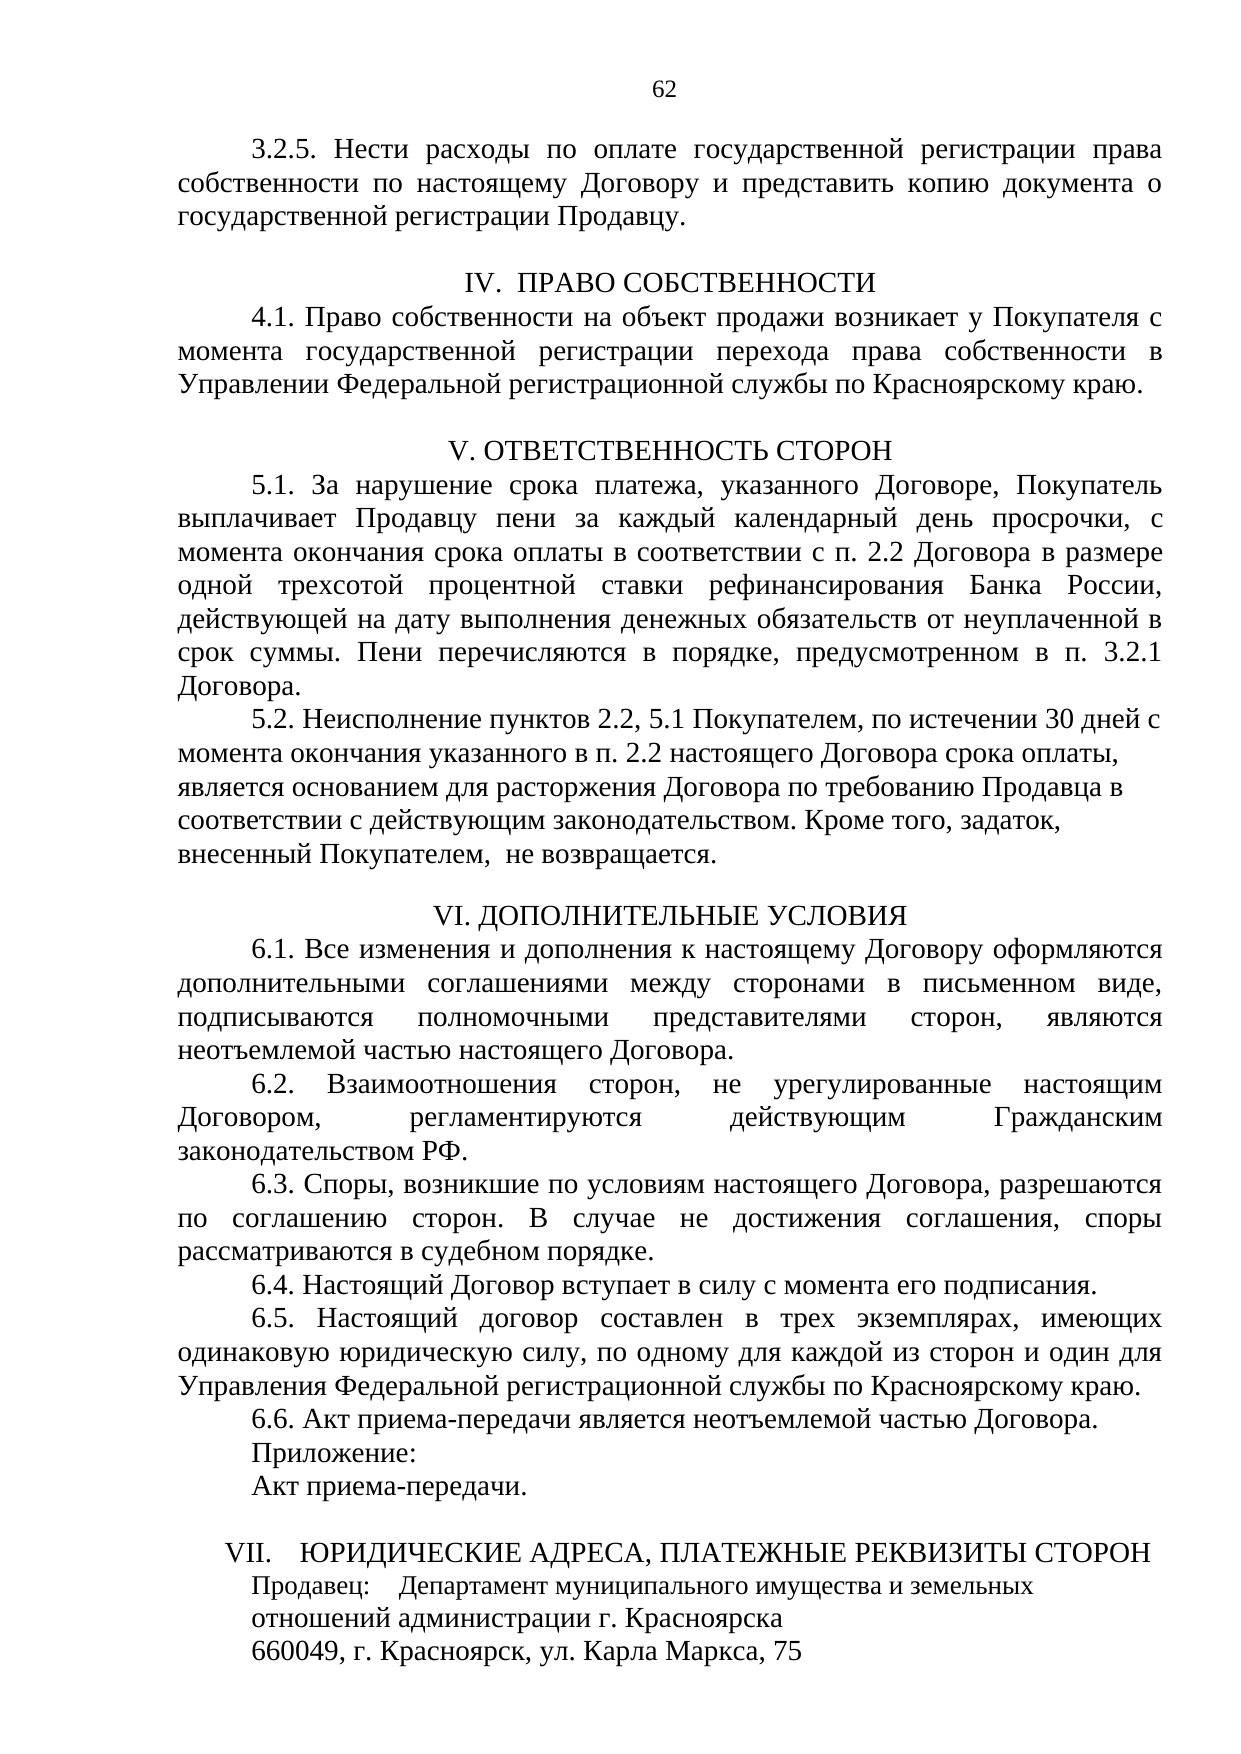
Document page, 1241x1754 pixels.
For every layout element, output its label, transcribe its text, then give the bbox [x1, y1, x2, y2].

list ЮРИДИЧЕСКИЕ АДРЕСА, ПЛАТЕЖНЫЕ РЕКВИЗИТЫ СТОРОН [215, 1535, 1161, 1569]
text V. ОТВЕТСТВЕННОСТЬ СТОРОН [177, 433, 1163, 467]
text 5.2. Неисполнение пунктов 2.2, 5.1 Покупателем, по истечении 30 дней с момента окончания указанного в п. 2.2 настоящего Договора срока оплаты, является основанием для расторжения Договора по требованию Продавца в соответствии с действующим законодательством. Кроме того, задаток, внесенный Покупателем, не возвращается. [177, 702, 1163, 869]
text 5.1. За нарушение срока платежа, указанного Договоре, Покупатель выплачивает Продавцу пени за каждый календарный день просрочки, c момента окончания срока оплаты в соответствии с п. 2.2 Договора в размере одной трехсотой процентной ставки рефинансирования Банка России, действующей на дату выполнения денежных обязательств от неуплаченной в срок суммы. Пени перечисляются в порядке, предусмотренном в п. 3.2.1 Договора. [177, 467, 1163, 702]
text 6.3. Споры, возникшие по условиям настоящего Договора, разрешаются по соглашению сторон. В случае не достижения соглашения, споры рассматриваются в судебном порядке. [177, 1166, 1163, 1267]
text Приложение: [177, 1435, 1163, 1468]
text 4.1. Право собственности на объект продажи возникает у Покупателя с момента государственной регистрации перехода права собственности в Управлении Федеральной регистрационной службы по Красноярскому краю. [177, 299, 1163, 400]
text 6.4. Настоящий Договор вступает в силу с момента его подписания. [177, 1267, 1163, 1301]
text 6.5. Настоящий договор составлен в трех экземплярах, имеющих одинаковую юридическую силу, по одному для каждой из сторон и один для Управления Федеральной регистрационной службы по Красноярскому краю. [177, 1301, 1163, 1401]
text 3.2.5. Нести расходы по оплате государственной регистрации права собственности по настоящему Договору и представить копию документа о государственной регистрации Продавцу. [177, 131, 1163, 232]
text IV. ПРАВО СОБСТВЕННОСТИ [177, 266, 1163, 299]
text 6.1. Все изменения и дополнения к настоящему Договору оформляются дополнительными соглашениями между сторонами в письменном виде, подписываются полномочными представителями сторон, являются неотъемлемой частью настоящего Договора. [177, 932, 1163, 1066]
text 660049, г. Красноярск, ул. Карла Маркса, 75 [251, 1633, 1161, 1667]
text Акт приема-передачи. [177, 1468, 1163, 1502]
text 6.2. Взаимоотношения сторон, не урегулированные настоящим Договором, регламентируются действующим Гражданским законодательством РФ. [177, 1066, 1163, 1166]
text 6.6. Акт приема-передачи является неотъемлемой частью Договора. [177, 1401, 1163, 1435]
text отношений администрации г. Красноярска [251, 1600, 1161, 1633]
text VI. ДОПОЛНИТЕЛЬНЫЕ УСЛОВИЯ [177, 898, 1163, 932]
subtitle Продавец: Департамент муниципального имущества и земельных [251, 1569, 1161, 1600]
